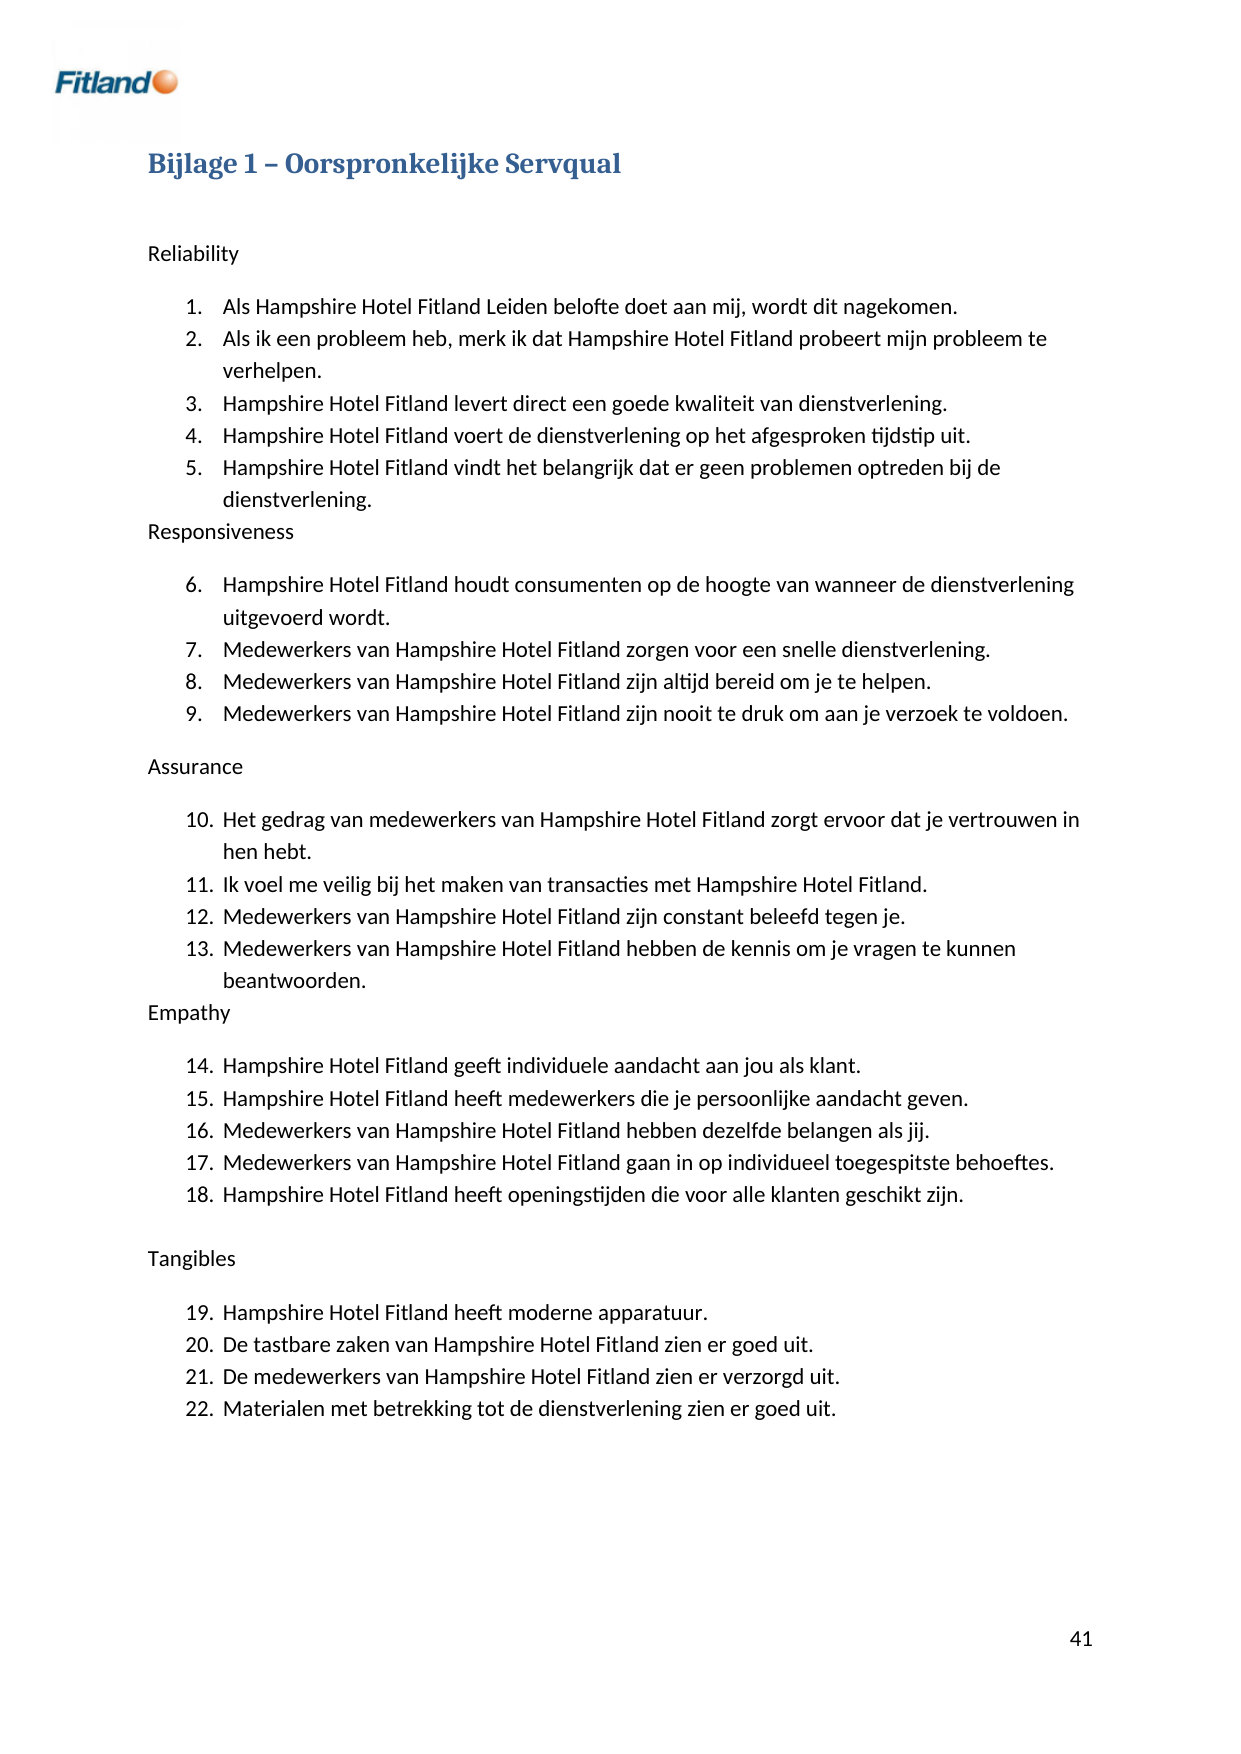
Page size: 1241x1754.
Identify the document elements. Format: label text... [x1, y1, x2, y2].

list Medewerkers van Hampshire Hotel Fitland gaan in op individueel toegespitste behoeftes. [185, 1148, 1093, 1176]
list Ik voel me veilig bij het maken van transacties met Hampshire Hotel Fitland. [185, 870, 1093, 898]
list Materialen met betrekking tot de dienstverlening zien er goed uit. [185, 1394, 1093, 1422]
list Als ik een probleem heb, merk ik dat Hampshire Hotel Fitland probeert mijn probleem te verhelpen. [185, 324, 1093, 384]
list Hampshire Hotel Fitland geeft individuele aandacht aan jou als klant. [185, 1051, 1093, 1079]
list De tastbare zaken van Hampshire Hotel Fitland zien er goed uit. [185, 1330, 1093, 1358]
text Empathy [148, 998, 1093, 1026]
list De medewerkers van Hampshire Hotel Fitland zien er verzorgd uit. [185, 1362, 1093, 1390]
list Medewerkers van Hampshire Hotel Fitland hebben de kennis om je vragen te kunnen beantwoorden. [185, 934, 1093, 994]
list Medewerkers van Hampshire Hotel Fitland hebben dezelfde belangen als jij. [185, 1116, 1093, 1144]
list Het gedrag van medewerkers van Hampshire Hotel Fitland zorgt ervoor dat je vertrouwen in hen hebt. [185, 805, 1093, 866]
list Hampshire Hotel Fitland heeft medewerkers die je persoonlijke aandacht geven. [185, 1084, 1093, 1112]
list Medewerkers van Hampshire Hotel Fitland zijn altijd bereid om je te helpen. [185, 667, 1093, 695]
text Responsiveness [148, 517, 1093, 546]
list Medewerkers van Hampshire Hotel Fitland zijn constant beleefd tegen je. [185, 902, 1093, 930]
list Hampshire Hotel Fitland levert direct een goede kwaliteit van dienstverlening. [185, 389, 1093, 417]
picture [51, 21, 182, 144]
list Als Hampshire Hotel Fitland Leiden belofte doet aan mij, wordt dit nagekomen. [185, 292, 1093, 320]
text Tangibles [148, 1244, 1093, 1273]
list Medewerkers van Hampshire Hotel Fitland zijn nooit te druk om aan je verzoek te voldoen. [185, 699, 1093, 727]
subtitle Bijlage 1 – Oorspronkelijke Servqual [148, 148, 1093, 181]
list Hampshire Hotel Fitland voert de dienstverlening op het afgesproken tijdstip uit. [185, 421, 1093, 449]
list Hampshire Hotel Fitland heeft openingstijden die voor alle klanten geschikt zijn. [185, 1180, 1093, 1240]
list Hampshire Hotel Fitland houdt consumenten op de hoogte van wanneer de dienstverlening uitgevoerd wordt. [185, 571, 1093, 631]
text Assurance [148, 752, 1093, 780]
list Hampshire Hotel Fitland heeft moderne apparatuur. [185, 1298, 1093, 1326]
list Hampshire Hotel Fitland vindt het belangrijk dat er geen problemen optreden bij de dienstverlening. [185, 453, 1093, 513]
list Medewerkers van Hampshire Hotel Fitland zorgen voor een snelle dienstverlening. [185, 635, 1093, 663]
text Reliability [148, 239, 1093, 267]
